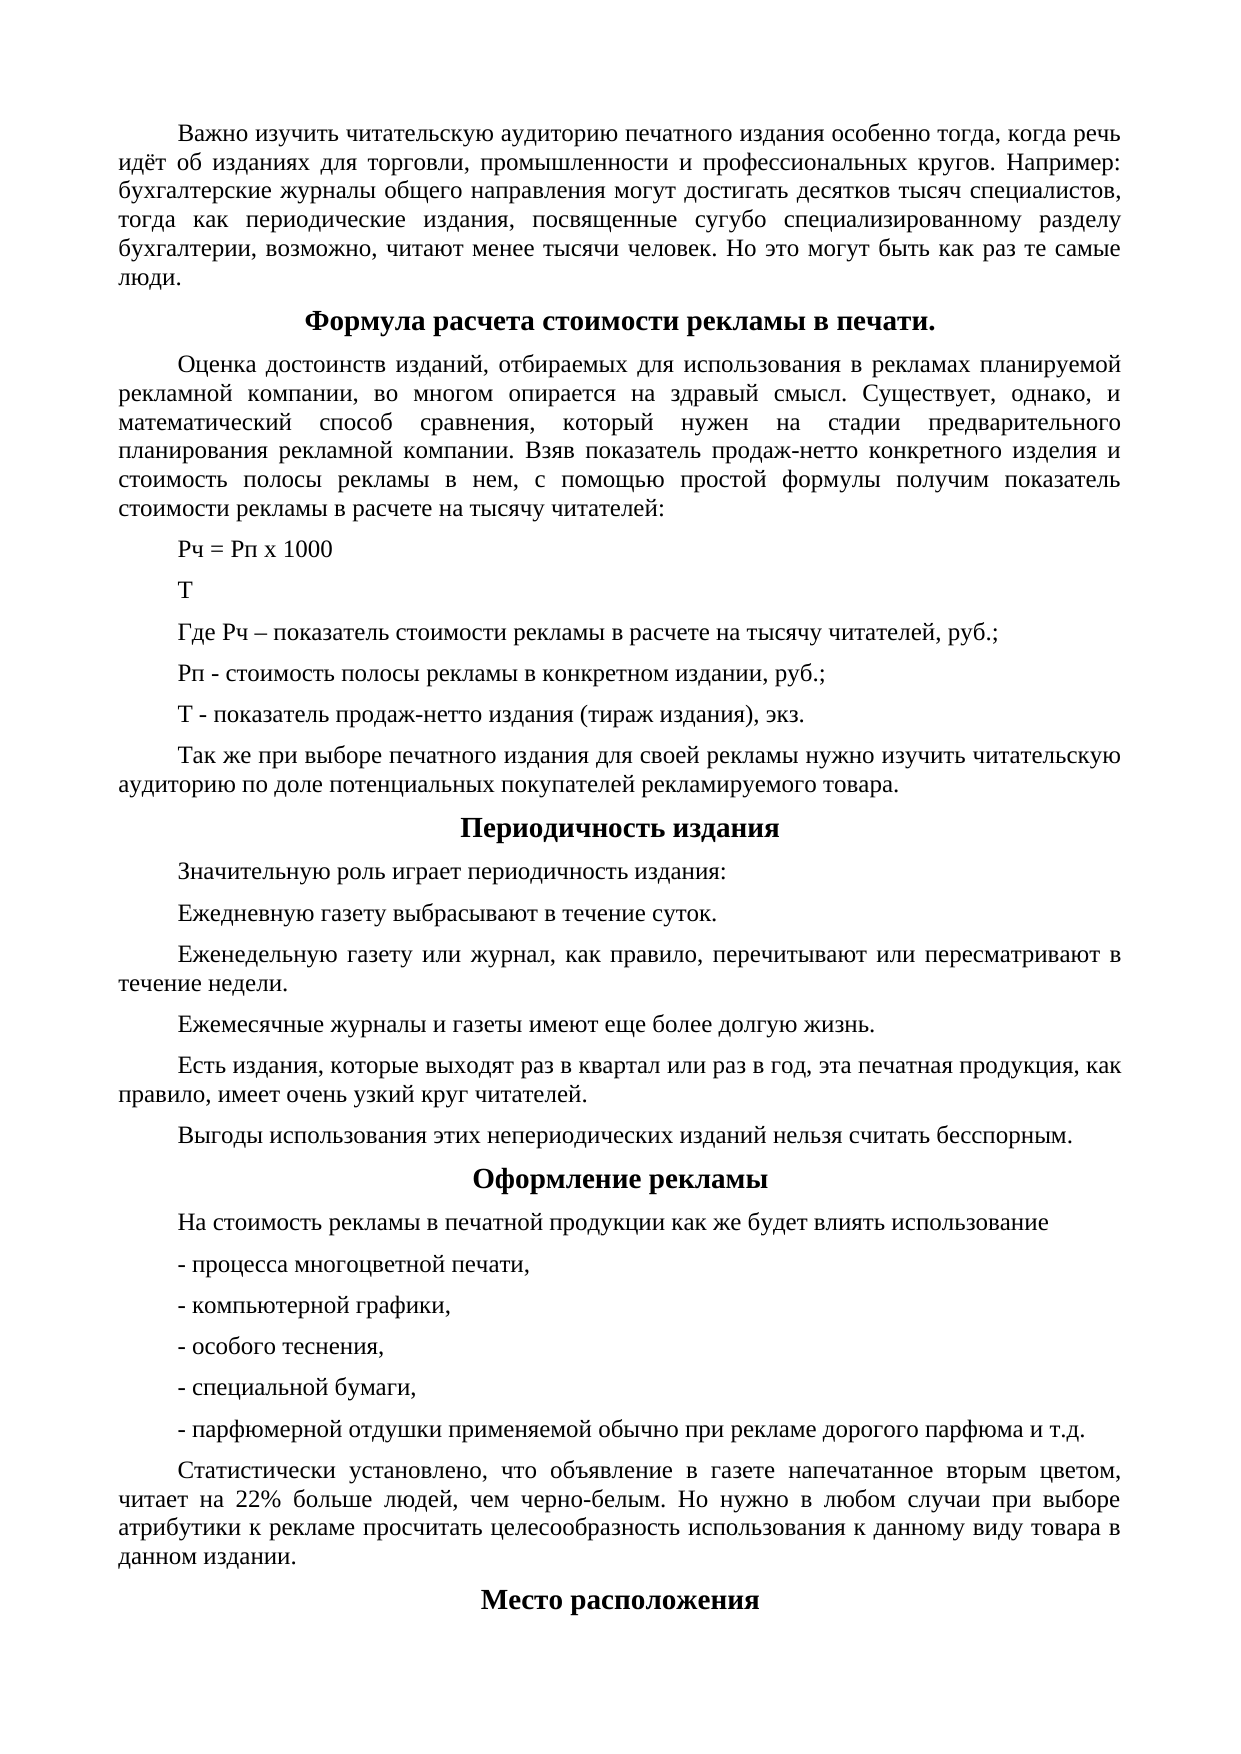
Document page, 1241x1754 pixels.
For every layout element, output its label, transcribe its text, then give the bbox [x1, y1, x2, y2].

text На стоимость рекламы в печатной продукции как же будет влиять использование [118, 1207, 1122, 1236]
text - процесса многоцветной печати, [118, 1249, 1122, 1277]
text Т [118, 575, 1122, 604]
text - специальной бумаги, [118, 1372, 1122, 1401]
text Так же при выборе печатного издания для своей рекламы нужно изучить читательскую аудиторию по доле потенциальных покупателей рекламируемого товара. [118, 740, 1122, 798]
text Периодичность издания [118, 810, 1122, 844]
text Есть издания, которые выходят раз в квартал или раз в год, эта печатная продукция, как правило, имеет очень узкий круг читателей. [118, 1050, 1122, 1108]
text Рп - стоимость полосы рекламы в конкретном издании, руб.; [118, 658, 1122, 687]
text - компьютерной графики, [118, 1290, 1122, 1319]
text - парфюмерной отдушки применяемой обычно при рекламе дорогого парфюма и т.д. [118, 1414, 1122, 1442]
text Выгоды использования этих непериодических изданий нельзя считать бесспорным. [118, 1120, 1122, 1149]
text Pч = Pп х 1000 [118, 534, 1122, 563]
text Важно изучить читательскую аудиторию печатного издания особенно тогда, когда речь идёт об изданиях для торговли, промышленности и профессиональных кругов. Например: бухгалтерские журналы общего направления могут достигать десятков тысяч специалистов, тогда как периодические издания, посвященные сугубо специализированному разделу бухгалтерии, возможно, читают менее тысячи человек. Но это могут быть как раз те самые люди. [118, 118, 1122, 291]
text Значительную роль играет периодичность издания: [118, 856, 1122, 885]
text Формула расчета стоимости рекламы в печати. [118, 303, 1122, 337]
text Оценка достоинств изданий, отбираемых для использования в рекламах планируемой рекламной компании, во многом опирается на здравый смысл. Существует, однако, и математический способ сравнения, который нужен на стадии предварительного планирования рекламной компании. Взяв показатель продаж-нетто конкретного изделия и стоимость полосы рекламы в нем, с помощью простой формулы получим показатель стоимости рекламы в расчете на тысячу читателей: [118, 349, 1122, 522]
text Ежедневную газету выбрасывают в течение суток. [118, 898, 1122, 926]
text Где Рч – показатель стоимости рекламы в расчете на тысячу читателей, руб.; [118, 617, 1122, 645]
text Ежемесячные журналы и газеты имеют еще более долгую жизнь. [118, 1009, 1122, 1038]
text Место расположения [118, 1582, 1122, 1616]
text Статистически установлено, что объявление в газете напечатанное вторым цветом, читает на 22% больше людей, чем черно-белым. Но нужно в любом случаи при выборе атрибутики к рекламе просчитать целесообразность использования к данному виду товара в данном издании. [118, 1455, 1122, 1570]
text Оформление рекламы [118, 1161, 1122, 1195]
text Еженедельную газету или журнал, как правило, перечитывают или пересматривают в течение недели. [118, 939, 1122, 996]
text - особого теснения, [118, 1331, 1122, 1360]
text Т - показатель продаж-нетто издания (тираж издания), экз. [118, 699, 1122, 728]
